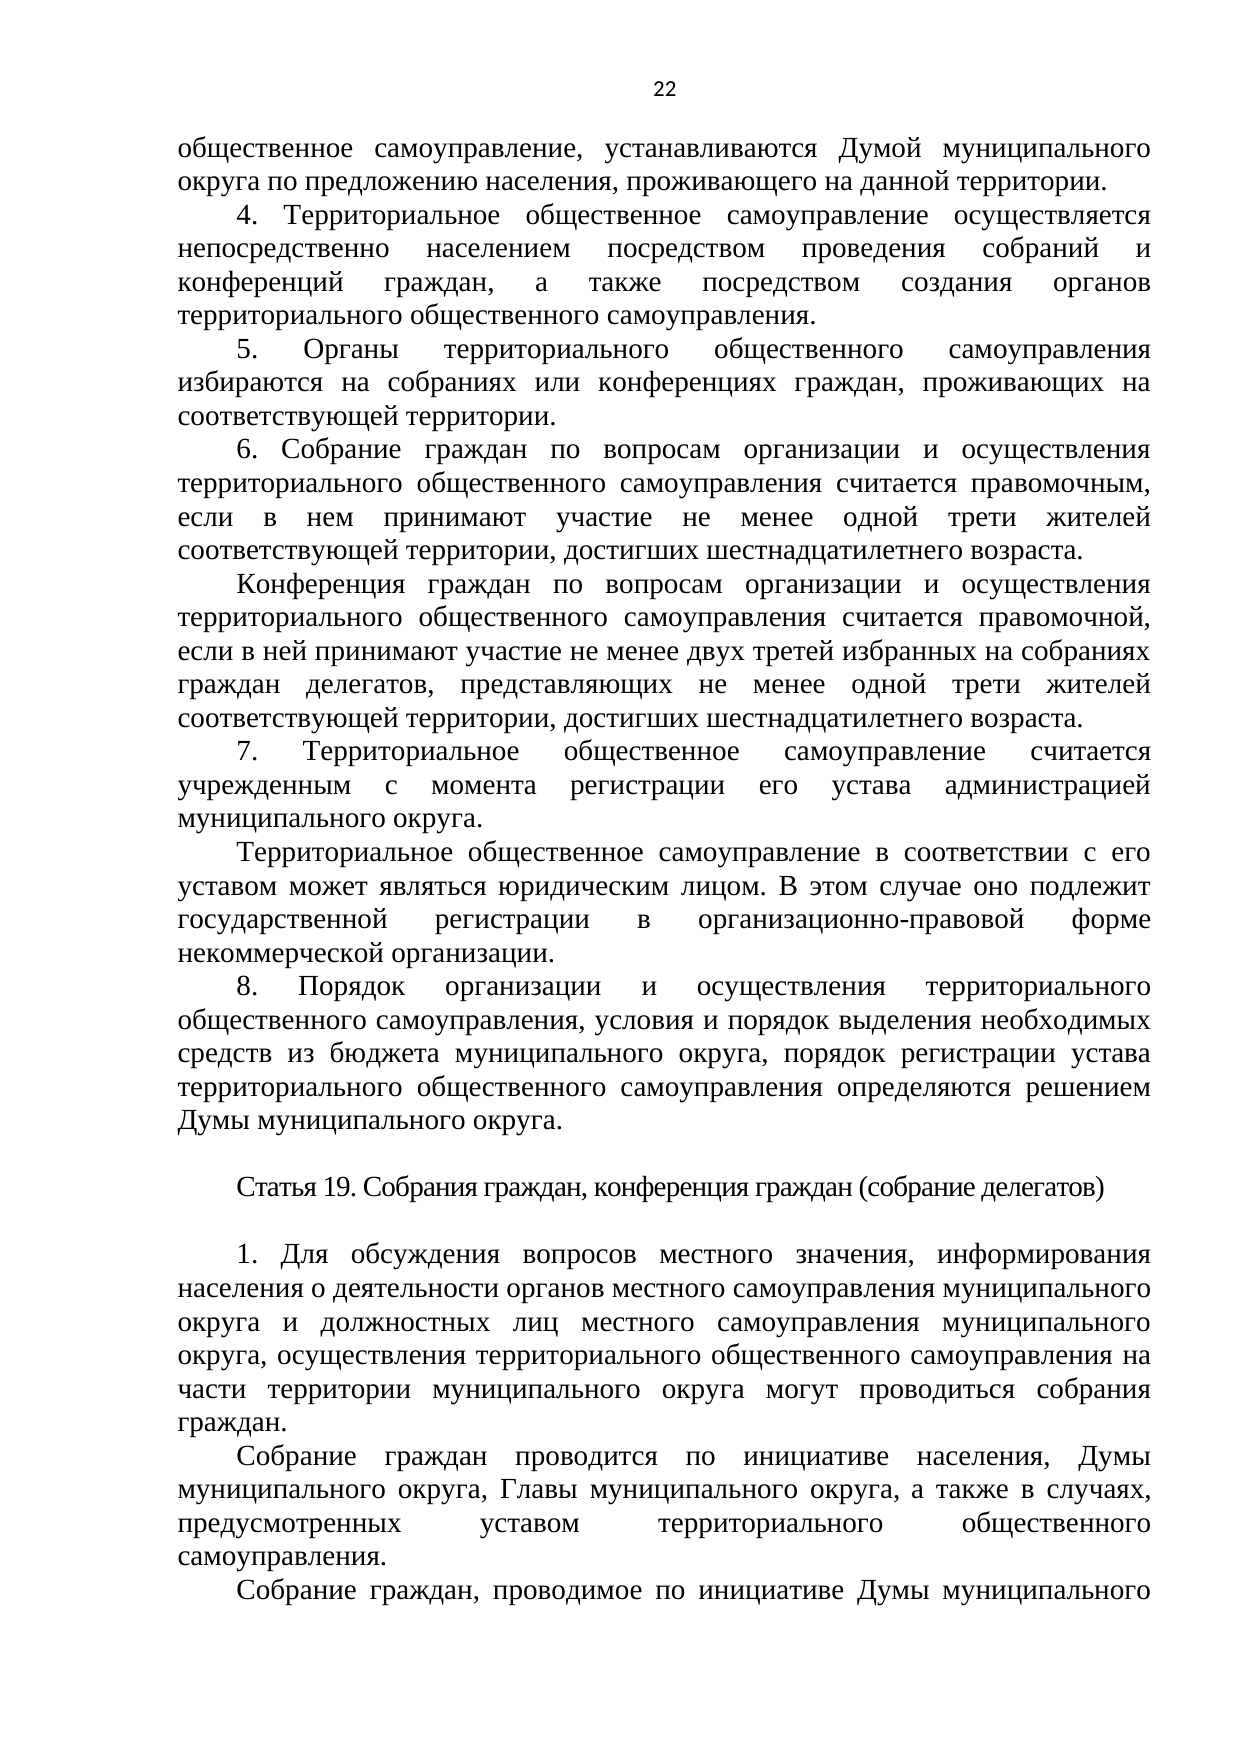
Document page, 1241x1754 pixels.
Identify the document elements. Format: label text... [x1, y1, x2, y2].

text 6. Собрание граждан по вопросам организации и осуществления территориального общественного самоуправления считается правомочным, если в нем принимают участие не менее одной трети жителей соответствующей территории, достигших шестнадцатилетнего возраста. [177, 432, 1152, 566]
text Конференция граждан по вопросам организации и осуществления территориального общественного самоуправления считается правомочной, если в ней принимают участие не менее двух третей избранных на собраниях граждан делегатов, представляющих не менее одной трети жителей соответствующей территории, достигших шестнадцатилетнего возраста. [177, 566, 1152, 733]
text 1. Для обсуждения вопросов местного значения, информирования населения о деятельности органов местного самоуправления муниципального округа и должностных лиц местного самоуправления муниципального округа, осуществления территориального общественного самоуправления на части территории муниципального округа могут проводиться собрания граждан. [177, 1237, 1152, 1438]
text Статья 19. Собрания граждан, конференция граждан (собрание делегатов) [177, 1169, 1152, 1203]
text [177, 1572, 1152, 1606]
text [177, 130, 1152, 197]
text 4. Территориальное общественное самоуправление осуществляется непосредственно населением посредством проведения собраний и конференций граждан, а также посредством создания органов территориального общественного самоуправления. [177, 197, 1152, 331]
text Территориальное общественное самоуправление в соответствии с его уставом может являться юридическим лицом. В этом случае оно подлежит государственной регистрации в организационно-правовой форме некоммерческой организации. [177, 834, 1152, 968]
text Собрание граждан проводится по инициативе населения, Думы муниципального округа, Главы муниципального округа, а также в случаях, предусмотренных уставом территориального общественного самоуправления. [177, 1438, 1152, 1572]
text 8. Порядок организации и осуществления территориального общественного самоуправления, условия и порядок выделения необходимых средств из бюджета муниципального округа, порядок регистрации устава территориального общественного самоуправления определяются решением Думы муниципального округа. [177, 968, 1152, 1136]
text 7. Территориальное общественное самоуправление считается учрежденным с момента регистрации его устава администрацией муниципального округа. [177, 733, 1152, 834]
text 5. Органы территориального общественного самоуправления избираются на собраниях или конференциях граждан, проживающих на соответствующей территории. [177, 331, 1152, 432]
